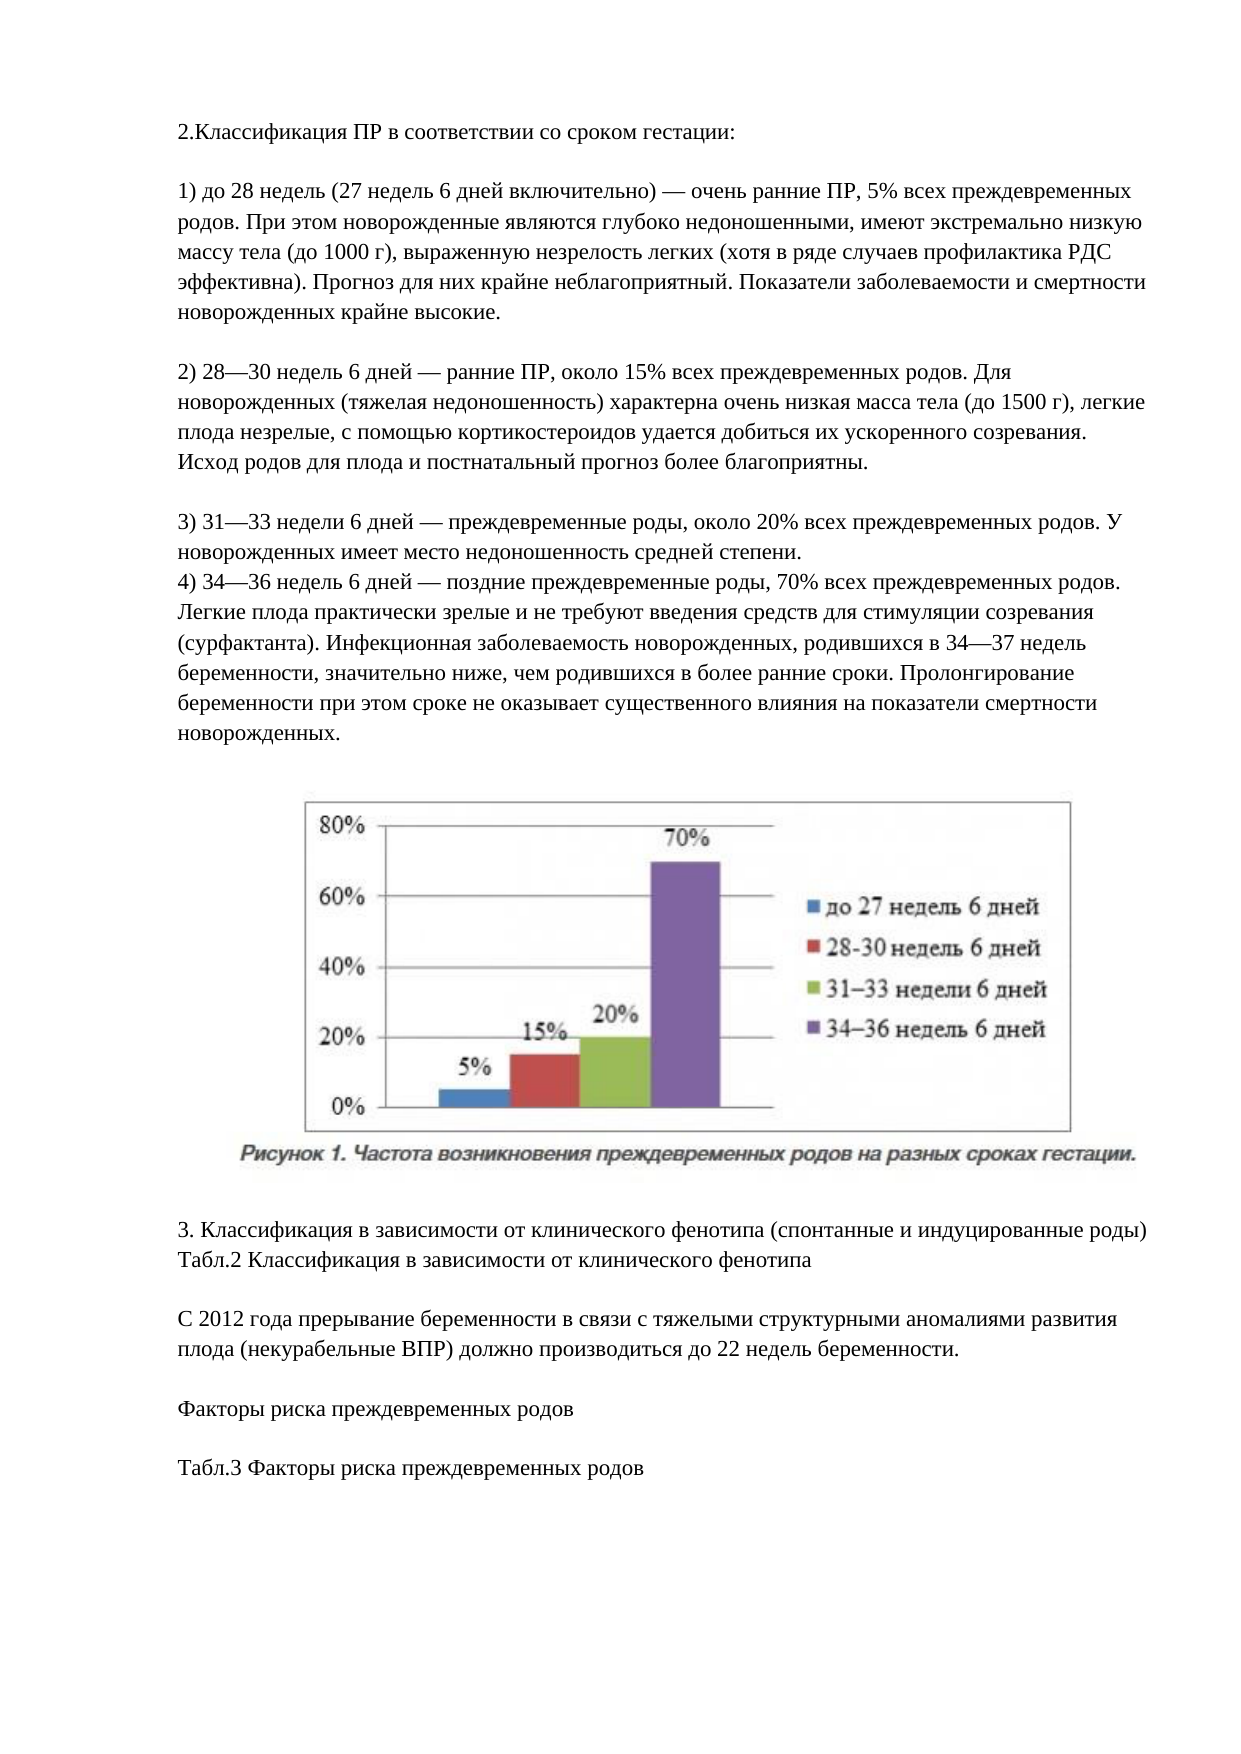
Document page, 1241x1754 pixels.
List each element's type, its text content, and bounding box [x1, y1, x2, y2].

text С 2012 года прерывание беременности в связи с тяжелыми структурными аномалиями развития плода (некурабельные ВПР) должно производиться до 22 недель беременности. [177, 1305, 1152, 1362]
text 3) 31—33 недели 6 дней — преждевременные роды, около 20% всех преждевременных родов. У новорожденных имеет место недоношенность средней степени. 4) 34—36 недель 6 дней — поздние преждевременные роды, 70% всех преждевременных родов. Легкие плода практически зрелые и не требуют введения средств для стимуляции созревания (сурфактанта). Инфекционная заболеваемость новорожденных, родившихся в 34—37 недель беременности, значительно ниже, чем родившихся в более ранние сроки. Пролонгирование беременности при этом сроке не оказывает существенного влияния на показатели смертности новорожденных. [177, 508, 1152, 746]
text 1) до 28 недель (27 недель 6 дней включительно) — очень ранние ПР, 5% всех преждевременных родов. При этом новорожденные являются глубоко недоношенными, имеют экстремально низкую массу тела (до 1000 г), выраженную незрелость легких (хотя в ряде случаев профилактика РДС эффективна). Прогноз для них крайне неблагоприятный. Показатели заболеваемости и смертности новорожденных крайне высокие. [177, 177, 1152, 325]
text Факторы риска преждевременных родов [177, 1395, 1152, 1421]
picture [177, 778, 1152, 1183]
text 2) 28—30 недель 6 дней — ранние ПР, около 15% всех преждевременных родов. Для новорожденных (тяжелая недоношенность) характерна очень низкая масса тела (до 1500 г), легкие плода незрелые, с помощью кортикостероидов удается добиться их ускоренного созревания. Исход родов для плода и постнатальный прогноз более благоприятны. [177, 358, 1152, 475]
text 2.Классификация ПР в соответствии со сроком гестации: [177, 118, 1152, 144]
text 3. Классификация в зависимости от клинического фенотипа (спонтанные и индуцированные роды) Табл.2 Классификация в зависимости от клинического фенотипа [177, 1216, 1152, 1272]
text Табл.3 Факторы риска преждевременных родов [177, 1454, 1152, 1481]
